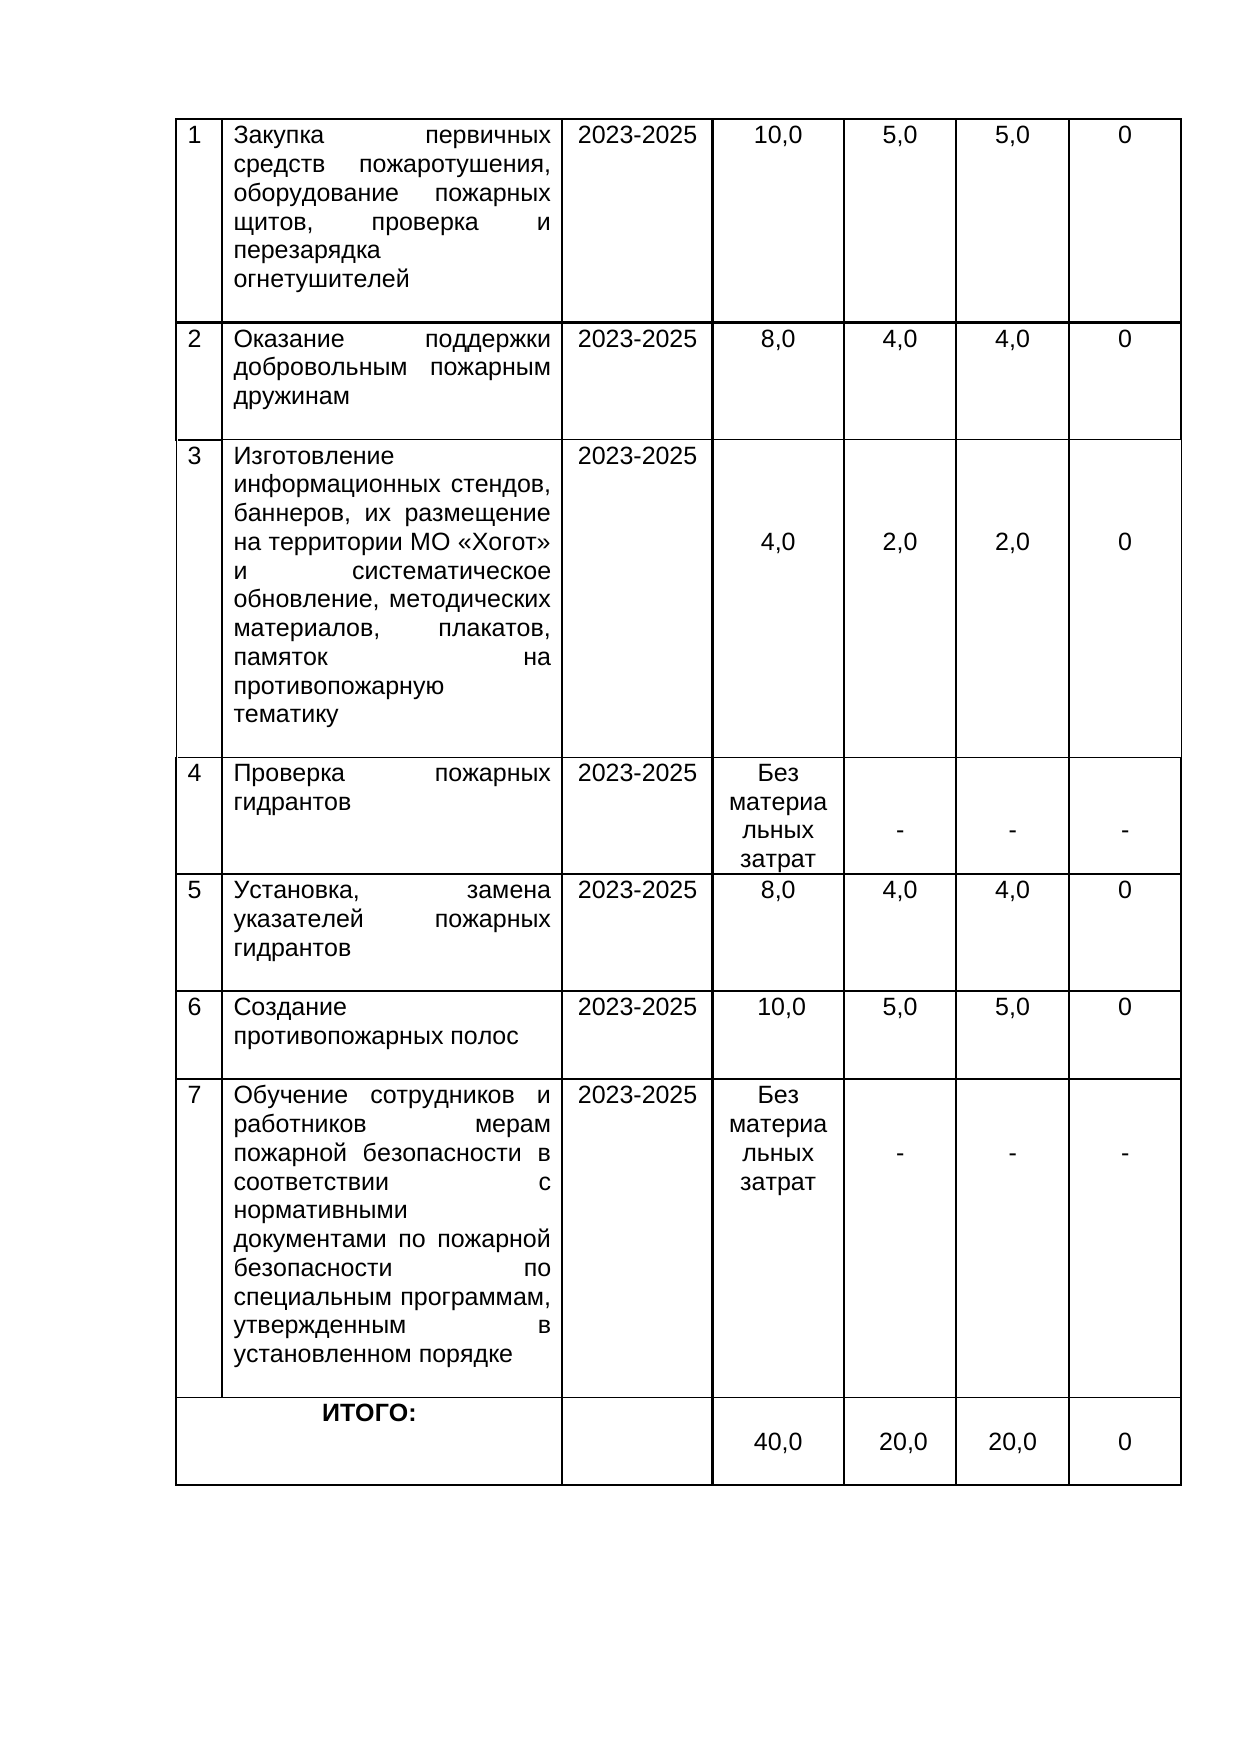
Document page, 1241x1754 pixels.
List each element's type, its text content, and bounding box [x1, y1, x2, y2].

table_cell 10,0 [714, 992, 843, 1078]
table_cell Закупка первичных средств пожаротушения, оборудование пожарных щитов, проверка и перезарядка огнетушителей [223, 120, 561, 321]
table_cell 0 [1070, 875, 1180, 990]
table_cell 8,0 [714, 875, 843, 990]
table_cell [563, 1398, 711, 1484]
table_cell 5,0 [957, 120, 1068, 321]
table_cell 10,0 [714, 120, 843, 321]
table_cell - [845, 1080, 955, 1397]
table_cell 6 [177, 992, 221, 1078]
table_cell 2023-2025 [563, 875, 711, 990]
table_cell Создание противопожарных полос [223, 992, 561, 1078]
table_cell 2,0 [957, 440, 1068, 757]
table_cell 4 [177, 758, 221, 873]
table_cell Изготовление информационных стендов, баннеров, их размещение на территории МО «Хогот» и систематическое обновление, методических материалов, плакатов, памяток на противопожарную тематику [223, 440, 561, 757]
table_cell Без материальных затрат [714, 1080, 843, 1397]
table_cell - [1070, 1080, 1180, 1397]
table_cell 2023-2025 [563, 758, 711, 873]
table_cell 5,0 [845, 120, 955, 321]
table_cell 1 [177, 120, 221, 321]
table_cell - [845, 758, 955, 873]
table_cell 20,0 [957, 1398, 1068, 1484]
table_cell 4,0 [845, 324, 955, 438]
table_cell 2023-2025 [563, 120, 711, 321]
table_cell 2023-2025 [563, 1080, 711, 1397]
table_cell 0 [1070, 992, 1180, 1078]
table_cell 5,0 [957, 992, 1068, 1078]
table_cell 20,0 [845, 1398, 955, 1484]
table_cell 0 [1070, 440, 1181, 757]
table_cell 2023-2025 [563, 440, 711, 757]
table_cell 5,0 [845, 992, 955, 1078]
table_cell Без материальных затрат [714, 758, 843, 873]
table_cell 3 [177, 440, 221, 757]
table_cell ИТОГО: [177, 1398, 561, 1484]
table_cell - [957, 758, 1068, 873]
table_cell Оказание поддержки добровольным пожарным дружинам [223, 324, 561, 438]
table_cell 4,0 [957, 324, 1068, 438]
table_cell 8,0 [714, 324, 843, 438]
table_cell 4,0 [845, 875, 955, 990]
table_cell 0 [1070, 120, 1180, 321]
table_cell Установка, замена указателей пожарных гидрантов [223, 875, 561, 990]
table_cell - [957, 1080, 1068, 1397]
table_cell Обучение сотрудников и работников мерам пожарной безопасности в соответствии с нормативными документами по пожарной безопасности по специальным программам, утвержденным в установленном порядке [223, 1080, 561, 1397]
table_cell 2023-2025 [563, 992, 711, 1078]
table_cell 7 [177, 1080, 221, 1397]
table_cell 4,0 [714, 440, 843, 757]
table_cell Проверка пожарных гидрантов [223, 758, 561, 873]
table_cell 2 [177, 324, 221, 438]
table_cell 4,0 [957, 875, 1068, 990]
table_cell - [1070, 758, 1180, 873]
table_cell 40,0 [714, 1398, 843, 1484]
table_cell 0 [1070, 1398, 1180, 1484]
table_cell 2023-2025 [563, 324, 711, 438]
table_cell 2,0 [845, 440, 955, 757]
table_cell 0 [1070, 324, 1180, 438]
table_cell 5 [177, 875, 221, 990]
